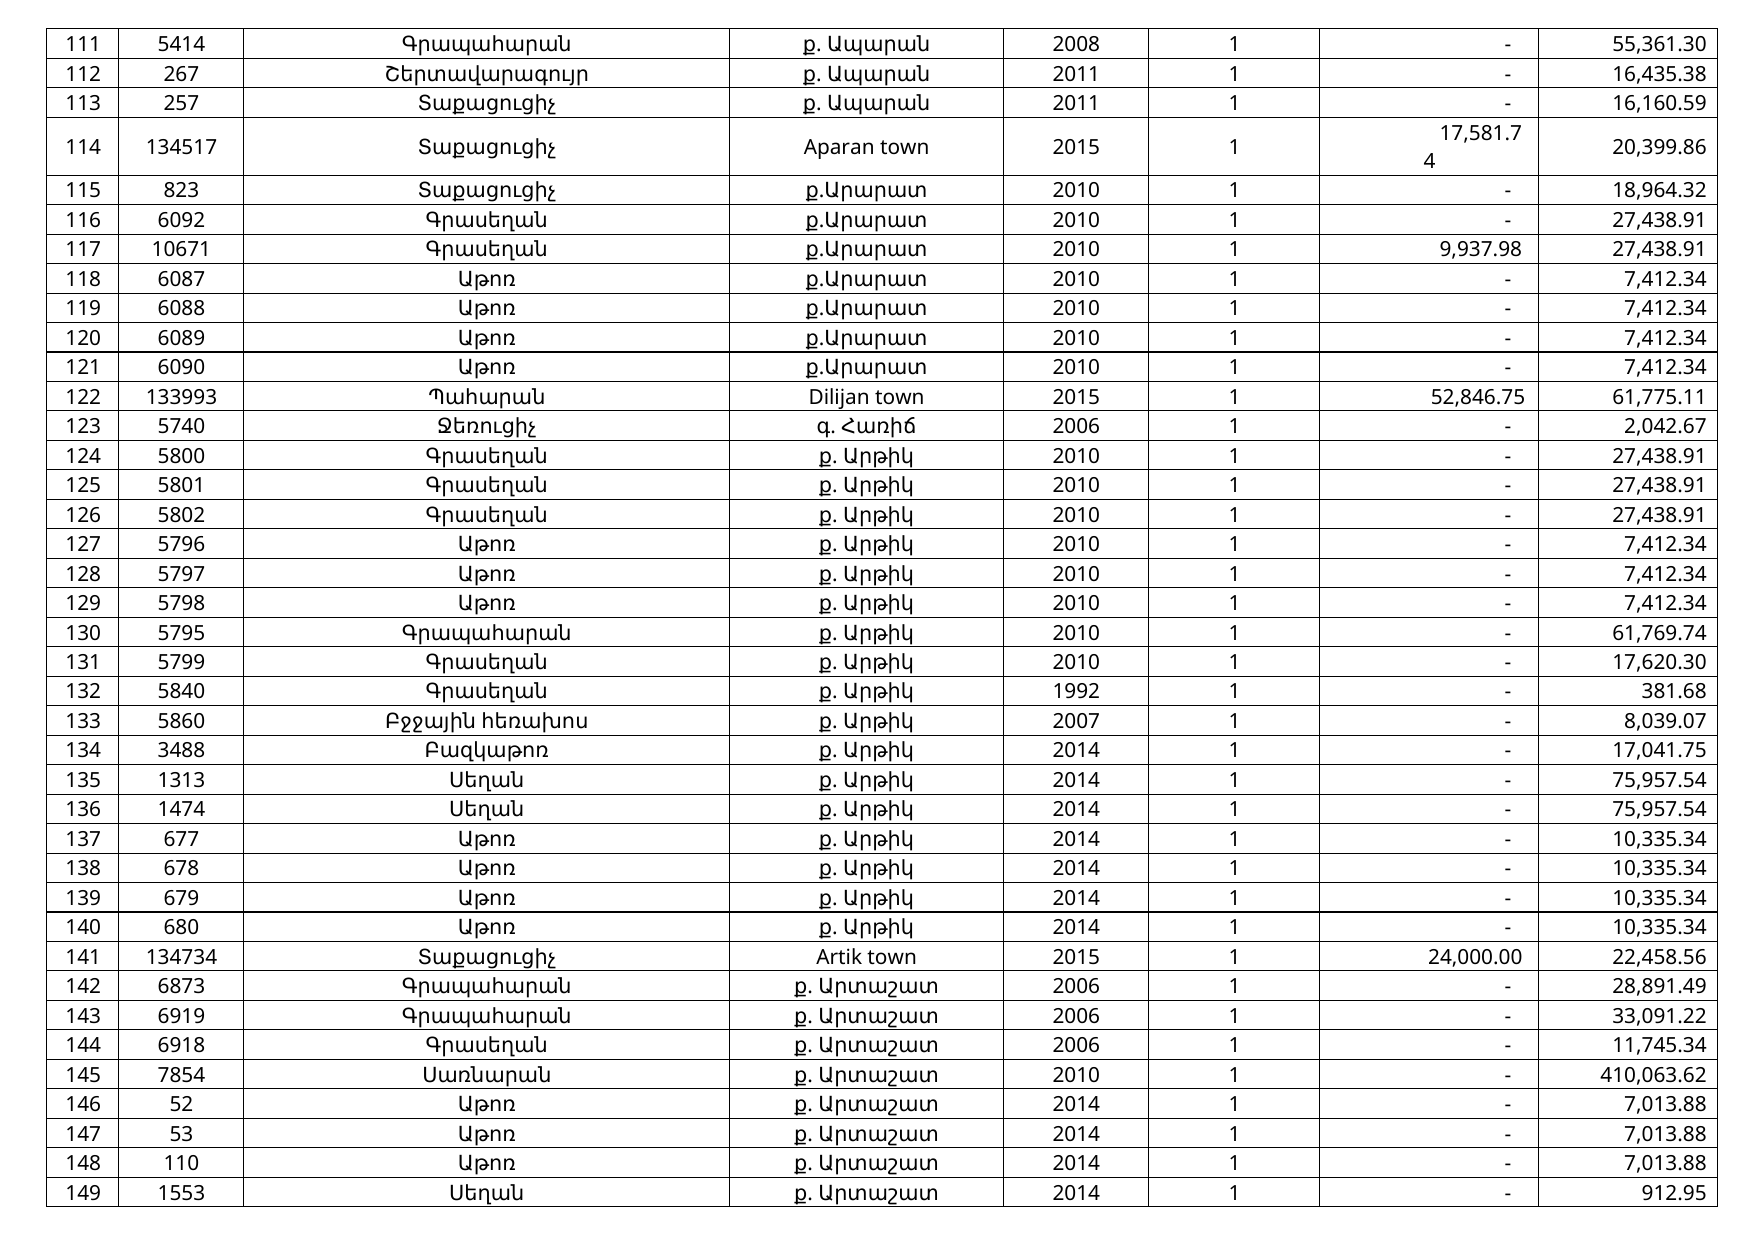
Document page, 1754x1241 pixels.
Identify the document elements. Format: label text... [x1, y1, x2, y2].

table_cell Գրասեղան [244, 647, 729, 676]
table_cell 1 [1149, 294, 1319, 322]
table_cell Աթոռ [244, 353, 729, 381]
table_cell ք.Արարատ [730, 264, 1003, 292]
table_cell 1992 [1004, 677, 1148, 705]
table_cell ք.Արարատ [730, 235, 1003, 263]
table_cell 122 [47, 382, 118, 410]
table_cell 5801 [119, 470, 243, 499]
table_cell 111 [47, 29, 118, 58]
table_cell 1 [1149, 176, 1319, 204]
table_cell 24,000.00 [1320, 942, 1538, 970]
table_cell Աթոռ [244, 854, 729, 882]
table_cell 7,013.88 [1539, 1148, 1717, 1177]
table_cell 145 [47, 1060, 118, 1088]
table_cell 10,335.34 [1539, 883, 1717, 911]
table_cell - [1320, 971, 1538, 1000]
table_cell 1 [1149, 205, 1319, 233]
table_cell 5800 [119, 441, 243, 469]
table_cell Աթոռ [244, 1148, 729, 1177]
table_cell 6090 [119, 353, 243, 381]
table_cell - [1320, 1148, 1538, 1177]
table_cell 2014 [1004, 854, 1148, 882]
table_cell 1 [1149, 795, 1319, 823]
table_cell ք. Արտաշատ [730, 971, 1003, 1000]
table_cell Գրասեղան [244, 470, 729, 499]
table_cell 138 [47, 854, 118, 882]
table_cell 2014 [1004, 824, 1148, 852]
table_cell 148 [47, 1148, 118, 1177]
table_cell 912.95 [1539, 1178, 1717, 1206]
table_cell 75,957.54 [1539, 765, 1717, 793]
table_cell 61,775.11 [1539, 382, 1717, 410]
table_cell Աթոռ [244, 883, 729, 911]
table_cell ք. Արտաշատ [730, 1119, 1003, 1147]
table_cell 1 [1149, 647, 1319, 676]
table_cell 2010 [1004, 529, 1148, 558]
table_cell - [1320, 29, 1538, 58]
table_cell 115 [47, 176, 118, 204]
table_cell 1 [1149, 706, 1319, 734]
table_cell 677 [119, 824, 243, 852]
table_cell 1 [1149, 382, 1319, 410]
table_cell Գրապահարան [244, 29, 729, 58]
table_cell 2014 [1004, 795, 1148, 823]
table_cell 28,891.49 [1539, 971, 1717, 1000]
table_cell 116 [47, 205, 118, 233]
table_cell 2006 [1004, 1030, 1148, 1059]
table_cell 22,458.56 [1539, 942, 1717, 970]
table_cell 2010 [1004, 323, 1148, 351]
table_cell 2,042.67 [1539, 411, 1717, 440]
table_cell 75,957.54 [1539, 795, 1717, 823]
table_cell 1 [1149, 59, 1319, 87]
table_cell 8,039.07 [1539, 706, 1717, 734]
table_cell 126 [47, 500, 118, 528]
table_cell 1313 [119, 765, 243, 793]
table_cell 2010 [1004, 176, 1148, 204]
table_cell 110 [119, 1148, 243, 1177]
table_cell - [1320, 706, 1538, 734]
table_cell 5740 [119, 411, 243, 440]
table_cell 1 [1149, 500, 1319, 528]
table_cell Տաքացուցիչ [244, 118, 729, 174]
table_cell 1 [1149, 29, 1319, 58]
table_cell 1 [1149, 118, 1319, 174]
table_cell ք. Արթիկ [730, 618, 1003, 646]
table_cell 5799 [119, 647, 243, 676]
table_cell 17,581.74 [1320, 118, 1538, 174]
table_cell - [1320, 913, 1538, 941]
table_cell 53 [119, 1119, 243, 1147]
table_cell 1 [1149, 1148, 1319, 1177]
table_cell - [1320, 559, 1538, 587]
table_cell 27,438.91 [1539, 500, 1717, 528]
table_cell Գրասեղան [244, 235, 729, 263]
table_cell 2010 [1004, 500, 1148, 528]
table_cell 410,063.62 [1539, 1060, 1717, 1088]
table_cell 6092 [119, 205, 243, 233]
table_cell 2014 [1004, 1119, 1148, 1147]
table_cell 1 [1149, 854, 1319, 882]
table_cell ք. Արթիկ [730, 441, 1003, 469]
table_cell 10671 [119, 235, 243, 263]
table_cell 1 [1149, 264, 1319, 292]
table_cell 2008 [1004, 29, 1148, 58]
table_cell 1 [1149, 588, 1319, 617]
table_cell 17,041.75 [1539, 736, 1717, 764]
table_cell 2007 [1004, 706, 1148, 734]
table_cell 6919 [119, 1001, 243, 1029]
table_cell 1 [1149, 1119, 1319, 1147]
table_cell ք.Արարատ [730, 294, 1003, 322]
table_cell Գրասեղան [244, 1030, 729, 1059]
table_cell ք. Արտաշատ [730, 1060, 1003, 1088]
table_cell ք. Ապարան [730, 59, 1003, 87]
table_cell 112 [47, 59, 118, 87]
table_cell 1 [1149, 765, 1319, 793]
table_cell ք. Արթիկ [730, 765, 1003, 793]
table_cell - [1320, 176, 1538, 204]
table_cell 121 [47, 353, 118, 381]
table_cell 1 [1149, 88, 1319, 117]
table_cell 6918 [119, 1030, 243, 1059]
table_cell ք. Արտաշատ [730, 1030, 1003, 1059]
table_cell Տաքացուցիչ [244, 176, 729, 204]
table_cell 1 [1149, 529, 1319, 558]
table_cell 5840 [119, 677, 243, 705]
table_cell - [1320, 1178, 1538, 1206]
table_cell ք. Արթիկ [730, 559, 1003, 587]
table_cell 1 [1149, 235, 1319, 263]
table_cell 16,435.38 [1539, 59, 1717, 87]
table_cell 1 [1149, 1001, 1319, 1029]
table_cell 2015 [1004, 382, 1148, 410]
table_cell ք. Արթիկ [730, 706, 1003, 734]
table_cell 2010 [1004, 294, 1148, 322]
table_cell 2006 [1004, 971, 1148, 1000]
table_cell - [1320, 441, 1538, 469]
table_cell Գրասեղան [244, 500, 729, 528]
table_cell 5414 [119, 29, 243, 58]
table_cell 123 [47, 411, 118, 440]
table_cell - [1320, 765, 1538, 793]
table_cell 143 [47, 1001, 118, 1029]
table_cell Գրասեղան [244, 677, 729, 705]
table_cell 7,412.34 [1539, 264, 1717, 292]
table_cell 7854 [119, 1060, 243, 1088]
table_cell 119 [47, 294, 118, 322]
table_cell 1474 [119, 795, 243, 823]
table_cell 2010 [1004, 441, 1148, 469]
table_cell 1 [1149, 559, 1319, 587]
table_cell 16,160.59 [1539, 88, 1717, 117]
table_cell 130 [47, 618, 118, 646]
table_cell 1 [1149, 1178, 1319, 1206]
table_cell 5795 [119, 618, 243, 646]
table_cell ք.Արարատ [730, 176, 1003, 204]
table_cell 2010 [1004, 353, 1148, 381]
table_cell Աթոռ [244, 588, 729, 617]
table_cell ք. Արտաշատ [730, 1001, 1003, 1029]
table_cell Գրապահարան [244, 1001, 729, 1029]
table_cell 134517 [119, 118, 243, 174]
table_cell ք. Արտաշատ [730, 1178, 1003, 1206]
table_cell 6088 [119, 294, 243, 322]
table_cell 2010 [1004, 264, 1148, 292]
table_cell 1 [1149, 971, 1319, 1000]
table_cell 113 [47, 88, 118, 117]
table_cell 2010 [1004, 205, 1148, 233]
table_cell 5798 [119, 588, 243, 617]
table_cell 823 [119, 176, 243, 204]
table_cell 2015 [1004, 118, 1148, 174]
table_cell 1 [1149, 824, 1319, 852]
table_cell - [1320, 353, 1538, 381]
table_cell ք. Արթիկ [730, 854, 1003, 882]
table_cell 1 [1149, 1030, 1319, 1059]
table_cell Artik town [730, 942, 1003, 970]
table_cell 118 [47, 264, 118, 292]
table_cell - [1320, 88, 1538, 117]
table_cell 678 [119, 854, 243, 882]
table_cell 17,620.30 [1539, 647, 1717, 676]
table_cell 1 [1149, 677, 1319, 705]
table_cell - [1320, 824, 1538, 852]
table_cell ք. Ապարան [730, 29, 1003, 58]
table_cell Շերտավարագույր [244, 59, 729, 87]
table_cell 134 [47, 736, 118, 764]
table_cell 131 [47, 647, 118, 676]
table_cell 139 [47, 883, 118, 911]
table_cell 146 [47, 1089, 118, 1118]
table_cell Սառնարան [244, 1060, 729, 1088]
table_cell 267 [119, 59, 243, 87]
table_cell Աթոռ [244, 294, 729, 322]
table_cell - [1320, 500, 1538, 528]
table_cell 5802 [119, 500, 243, 528]
table_cell 6087 [119, 264, 243, 292]
table_cell 2010 [1004, 588, 1148, 617]
table_cell - [1320, 59, 1538, 87]
table_cell 10,335.34 [1539, 854, 1717, 882]
table_cell - [1320, 677, 1538, 705]
table_cell 142 [47, 971, 118, 1000]
table_cell 144 [47, 1030, 118, 1059]
table_cell ք. Արտաշատ [730, 1089, 1003, 1118]
table_cell - [1320, 795, 1538, 823]
table_cell 128 [47, 559, 118, 587]
table_cell 679 [119, 883, 243, 911]
table_cell - [1320, 1060, 1538, 1088]
table_cell 2014 [1004, 1178, 1148, 1206]
table_cell Ջեռուցիչ [244, 411, 729, 440]
table_cell - [1320, 529, 1538, 558]
table_cell ք. Արթիկ [730, 588, 1003, 617]
table_cell 2014 [1004, 765, 1148, 793]
table_cell - [1320, 854, 1538, 882]
table_cell 140 [47, 913, 118, 941]
table_cell Աթոռ [244, 1089, 729, 1118]
table_cell Տաքացուցիչ [244, 88, 729, 117]
table_cell 1 [1149, 323, 1319, 351]
table_cell Dilijan town [730, 382, 1003, 410]
table_cell 1 [1149, 883, 1319, 911]
table_cell 133993 [119, 382, 243, 410]
table_cell Բջջային հեռախոս [244, 706, 729, 734]
table_cell 129 [47, 588, 118, 617]
table_cell 27,438.91 [1539, 205, 1717, 233]
table_cell Aparan town [730, 118, 1003, 174]
table_cell ք. Արթիկ [730, 824, 1003, 852]
table_cell Սեղան [244, 765, 729, 793]
table_cell 2010 [1004, 1060, 1148, 1088]
table_cell Աթոռ [244, 1119, 729, 1147]
table_cell ք. Արթիկ [730, 795, 1003, 823]
table_cell 5797 [119, 559, 243, 587]
table_cell 1 [1149, 470, 1319, 499]
table_cell 1 [1149, 1060, 1319, 1088]
table_cell 132 [47, 677, 118, 705]
table_cell 2014 [1004, 736, 1148, 764]
table_cell Աթոռ [244, 264, 729, 292]
table_cell 7,013.88 [1539, 1089, 1717, 1118]
table_cell - [1320, 411, 1538, 440]
table_cell - [1320, 883, 1538, 911]
table_cell 27,438.91 [1539, 470, 1717, 499]
table_cell ք.Արարատ [730, 205, 1003, 233]
table_cell 125 [47, 470, 118, 499]
table_cell - [1320, 205, 1538, 233]
table_cell 1 [1149, 942, 1319, 970]
table_cell - [1320, 1001, 1538, 1029]
table_cell 117 [47, 235, 118, 263]
table_cell 2010 [1004, 618, 1148, 646]
table_cell Պահարան [244, 382, 729, 410]
table_cell 2010 [1004, 235, 1148, 263]
table_cell 2006 [1004, 411, 1148, 440]
table_cell 149 [47, 1178, 118, 1206]
table_cell 9,937.98 [1320, 235, 1538, 263]
table_cell - [1320, 1030, 1538, 1059]
table_cell ք. Արթիկ [730, 529, 1003, 558]
table_cell 2015 [1004, 942, 1148, 970]
table_cell 120 [47, 323, 118, 351]
table_cell Գրապահարան [244, 618, 729, 646]
table_cell 141 [47, 942, 118, 970]
table_cell 2010 [1004, 470, 1148, 499]
table_cell Աթոռ [244, 559, 729, 587]
table_cell ք. Արթիկ [730, 500, 1003, 528]
table_cell ք.Արարատ [730, 323, 1003, 351]
table_cell 61,769.74 [1539, 618, 1717, 646]
table_cell 1 [1149, 441, 1319, 469]
table_cell 1 [1149, 913, 1319, 941]
table_cell 55,361.30 [1539, 29, 1717, 58]
table_cell 2011 [1004, 88, 1148, 117]
table_cell 137 [47, 824, 118, 852]
table_cell ք. Ապարան [730, 88, 1003, 117]
table_cell Աթոռ [244, 529, 729, 558]
table_cell ք. Արթիկ [730, 736, 1003, 764]
table_cell 381.68 [1539, 677, 1717, 705]
table_cell Սեղան [244, 795, 729, 823]
table_cell 147 [47, 1119, 118, 1147]
table_cell 33,091.22 [1539, 1001, 1717, 1029]
table_cell - [1320, 1119, 1538, 1147]
table_cell - [1320, 736, 1538, 764]
table_cell Աթոռ [244, 323, 729, 351]
table_cell 6873 [119, 971, 243, 1000]
table_cell - [1320, 264, 1538, 292]
table_cell 10,335.34 [1539, 824, 1717, 852]
table_cell 18,964.32 [1539, 176, 1717, 204]
table_cell 124 [47, 441, 118, 469]
table_cell 3488 [119, 736, 243, 764]
table_cell 135 [47, 765, 118, 793]
table_cell 1 [1149, 736, 1319, 764]
table_cell Գրապահարան [244, 971, 729, 1000]
table_cell 27,438.91 [1539, 235, 1717, 263]
table_cell 2010 [1004, 559, 1148, 587]
table_cell ք. Արթիկ [730, 677, 1003, 705]
table_cell ք. Արտաշատ [730, 1148, 1003, 1177]
table_cell 1 [1149, 353, 1319, 381]
table_cell ք. Արթիկ [730, 883, 1003, 911]
table_cell 257 [119, 88, 243, 117]
table_cell 1 [1149, 411, 1319, 440]
table_cell 136 [47, 795, 118, 823]
table_cell Աթոռ [244, 824, 729, 852]
table_cell 7,412.34 [1539, 588, 1717, 617]
table_cell 1 [1149, 618, 1319, 646]
table_cell - [1320, 294, 1538, 322]
table_cell 7,013.88 [1539, 1119, 1717, 1147]
table_cell ք. Արթիկ [730, 647, 1003, 676]
table_cell 2011 [1004, 59, 1148, 87]
table_cell 1 [1149, 1089, 1319, 1118]
table_cell 27,438.91 [1539, 441, 1717, 469]
table_cell 7,412.34 [1539, 294, 1717, 322]
table_cell 20,399.86 [1539, 118, 1717, 174]
table_cell Գրասեղան [244, 205, 729, 233]
table_cell 11,745.34 [1539, 1030, 1717, 1059]
table_cell 5860 [119, 706, 243, 734]
table_cell 127 [47, 529, 118, 558]
table_cell 133 [47, 706, 118, 734]
table_cell գ. Հառիճ [730, 411, 1003, 440]
table_cell 6089 [119, 323, 243, 351]
table_cell 7,412.34 [1539, 323, 1717, 351]
table_cell - [1320, 1089, 1538, 1118]
table_cell 52,846.75 [1320, 382, 1538, 410]
table_cell 1553 [119, 1178, 243, 1206]
table_cell 2006 [1004, 1001, 1148, 1029]
table_cell 7,412.34 [1539, 559, 1717, 587]
table_cell 10,335.34 [1539, 913, 1717, 941]
table_cell - [1320, 647, 1538, 676]
table_cell ք. Արթիկ [730, 913, 1003, 941]
table_cell Աթոռ [244, 913, 729, 941]
table_cell 134734 [119, 942, 243, 970]
table_cell 2014 [1004, 1148, 1148, 1177]
table_cell - [1320, 323, 1538, 351]
table_cell 2014 [1004, 913, 1148, 941]
table_cell 2014 [1004, 883, 1148, 911]
table_cell 7,412.34 [1539, 353, 1717, 381]
table_cell Բազկաթոռ [244, 736, 729, 764]
table_cell Տաքացուցիչ [244, 942, 729, 970]
table_cell Սեղան [244, 1178, 729, 1206]
table_cell ք. Արթիկ [730, 470, 1003, 499]
table_cell 680 [119, 913, 243, 941]
table_cell 52 [119, 1089, 243, 1118]
table_cell - [1320, 470, 1538, 499]
table_cell - [1320, 618, 1538, 646]
table_cell 7,412.34 [1539, 529, 1717, 558]
table_cell Գրասեղան [244, 441, 729, 469]
table_cell 2014 [1004, 1089, 1148, 1118]
table_cell 5796 [119, 529, 243, 558]
table_cell ք.Արարատ [730, 353, 1003, 381]
table_cell 2010 [1004, 647, 1148, 676]
table_cell - [1320, 588, 1538, 617]
table_cell 114 [47, 118, 118, 174]
